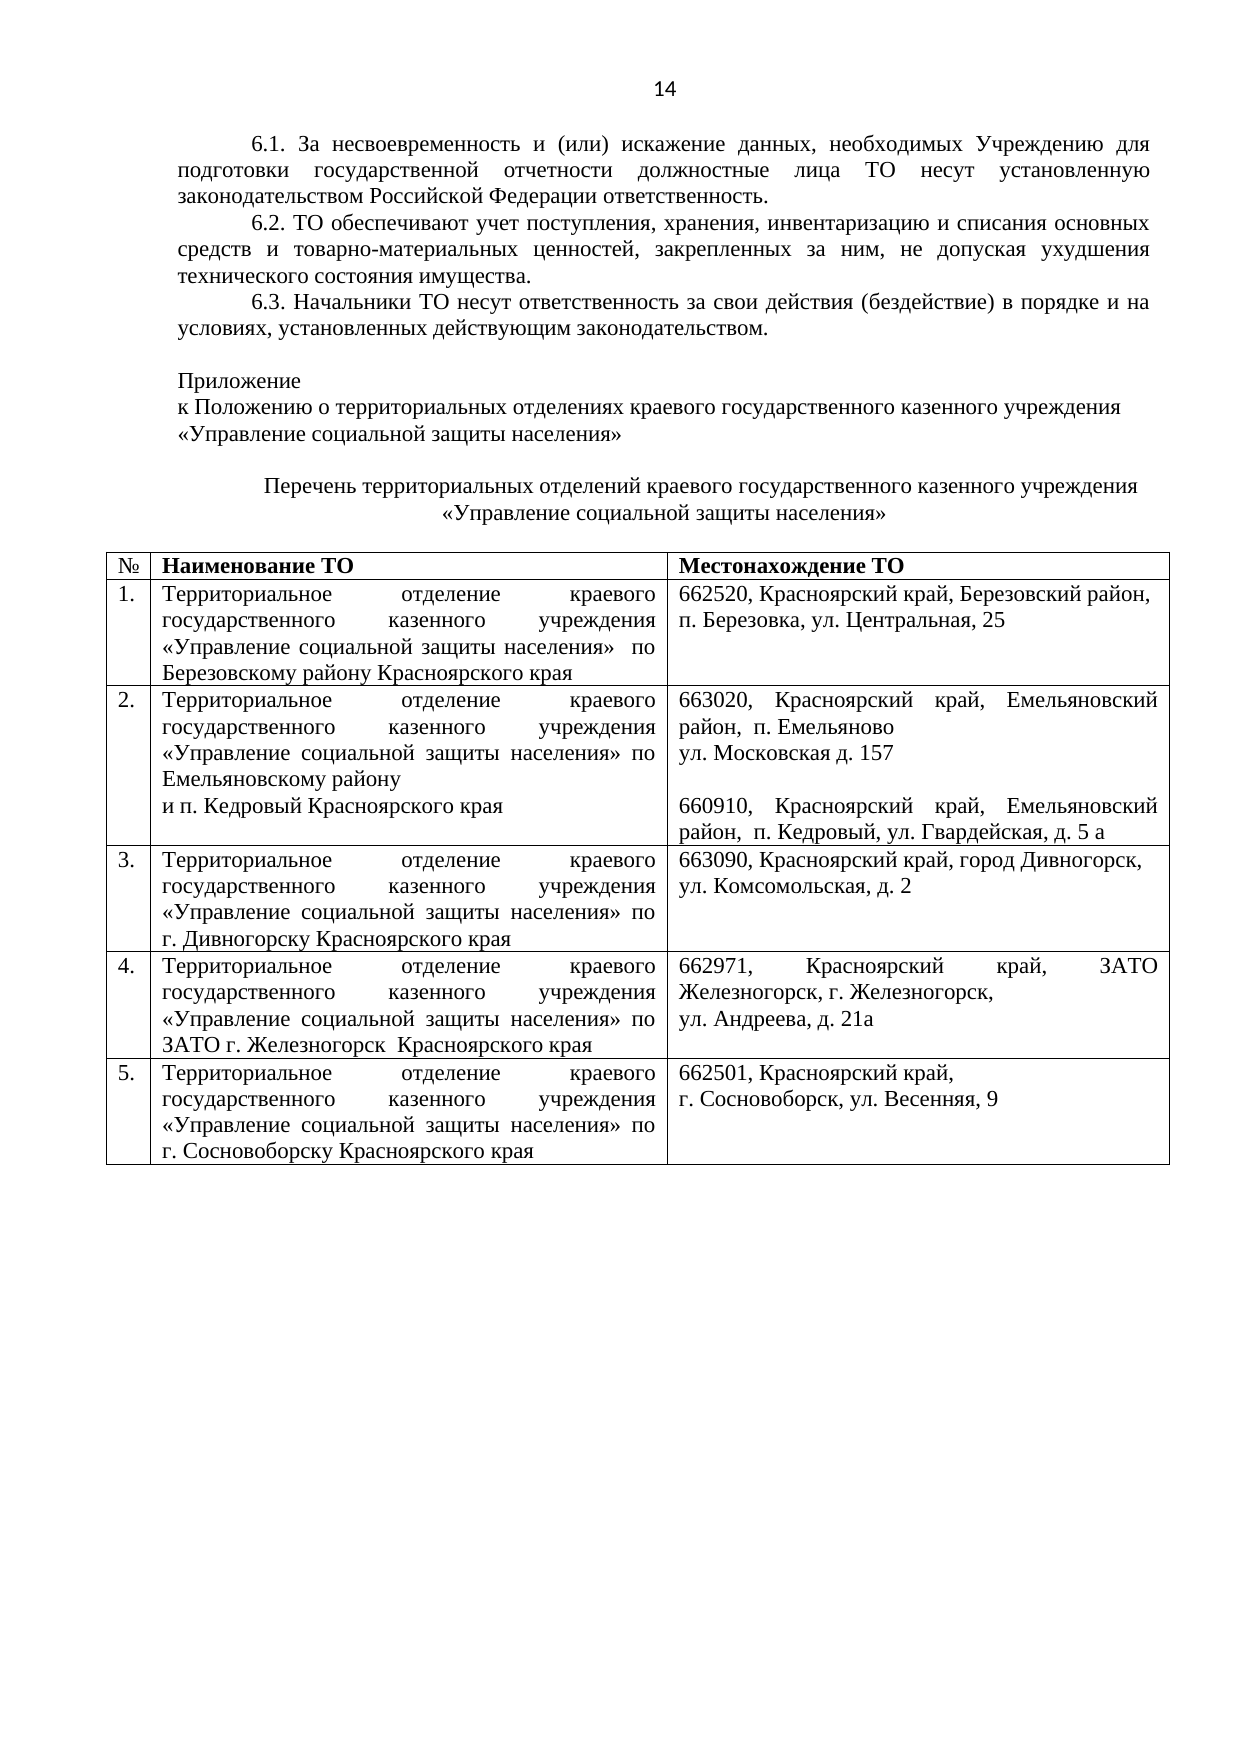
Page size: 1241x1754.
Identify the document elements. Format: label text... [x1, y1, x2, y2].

text 6.1. За несвоевременность и (или) искажение данных, необходимых Учреждению для подготовки государственной отчетности должностные лица ТО несут установленную законодательством Российской Федерации ответственность. [177, 130, 1152, 209]
text Приложение [177, 367, 1152, 393]
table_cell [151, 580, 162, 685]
table_cell 662501, Красноярский край, г. Сосновоборск, ул. Весенняя, 9 [668, 1059, 1169, 1164]
table_cell 662971, Красноярский край, ЗАТО Железногорск, г. Железногорск, ул. Андреева, д. 21а [668, 952, 1169, 1057]
table_cell [107, 686, 150, 844]
table_cell Территориальное отделение краевого государственного казенного учреждения «Управление социальной защиты населения» по Емельяновскому району и п. Кедровый Красноярского края [151, 686, 667, 844]
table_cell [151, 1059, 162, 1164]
text «Управление социальной защиты населения» [177, 420, 1152, 446]
table_cell 663020, Красноярский край, Емельяновский район, п. Емельяново ул. Московская д. 157 660910, Красноярский край, Емельяновский район, п. Кедровый, ул. Гвардейская, д. 5 а [668, 686, 1169, 844]
text к Положению о территориальных отделениях краевого государственного казенного учреждения [177, 393, 1152, 420]
table_cell 663090, Красноярский край, город Дивногорск, ул. Комсомольская, д. 2 [668, 846, 1169, 951]
table_cell Территориальное отделение краевого государственного казенного учреждения «Управление социальной защиты населения» по г. Дивногорску Красноярского края [511, 846, 667, 951]
table_cell [107, 580, 150, 685]
table_header Местонахождение ТО [668, 553, 1169, 579]
table_cell Территориальное отделение краевого государственного казенного учреждения «Управление социальной защиты населения» по Березовскому району Красноярского края [573, 580, 667, 685]
table_cell [107, 846, 150, 951]
table_cell Территориальное отделение краевого государственного казенного учреждения «Управление социальной защиты населения» по г. Сосновоборску Красноярского края [534, 1059, 667, 1164]
table_cell [107, 952, 150, 1057]
text Перечень территориальных отделений краевого государственного казенного учреждения «Управление социальной защиты населения» [177, 472, 1152, 525]
table_header Наименование ТО [151, 553, 667, 579]
table_cell Территориальное отделение краевого государственного казенного учреждения «Управление социальной защиты населения» по ЗАТО г. Железногорск Красноярского края [151, 952, 667, 1057]
text 6.2. ТО обеспечивают учет поступления, хранения, инвентаризацию и списания основных средств и товарно-материальных ценностей, закрепленных за ним, не допуская ухудшения технического состояния имущества. [177, 209, 1152, 288]
table_header № [107, 553, 150, 579]
text 6.3. Начальники ТО несут ответственность за свои действия (бездействие) в порядке и на условиях, установленных действующим законодательством. [177, 288, 1152, 341]
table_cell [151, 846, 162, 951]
table_cell [107, 1059, 150, 1164]
table_cell 662520, Красноярский край, Березовский район, п. Березовка, ул. Центральная, 25 [668, 580, 1169, 685]
